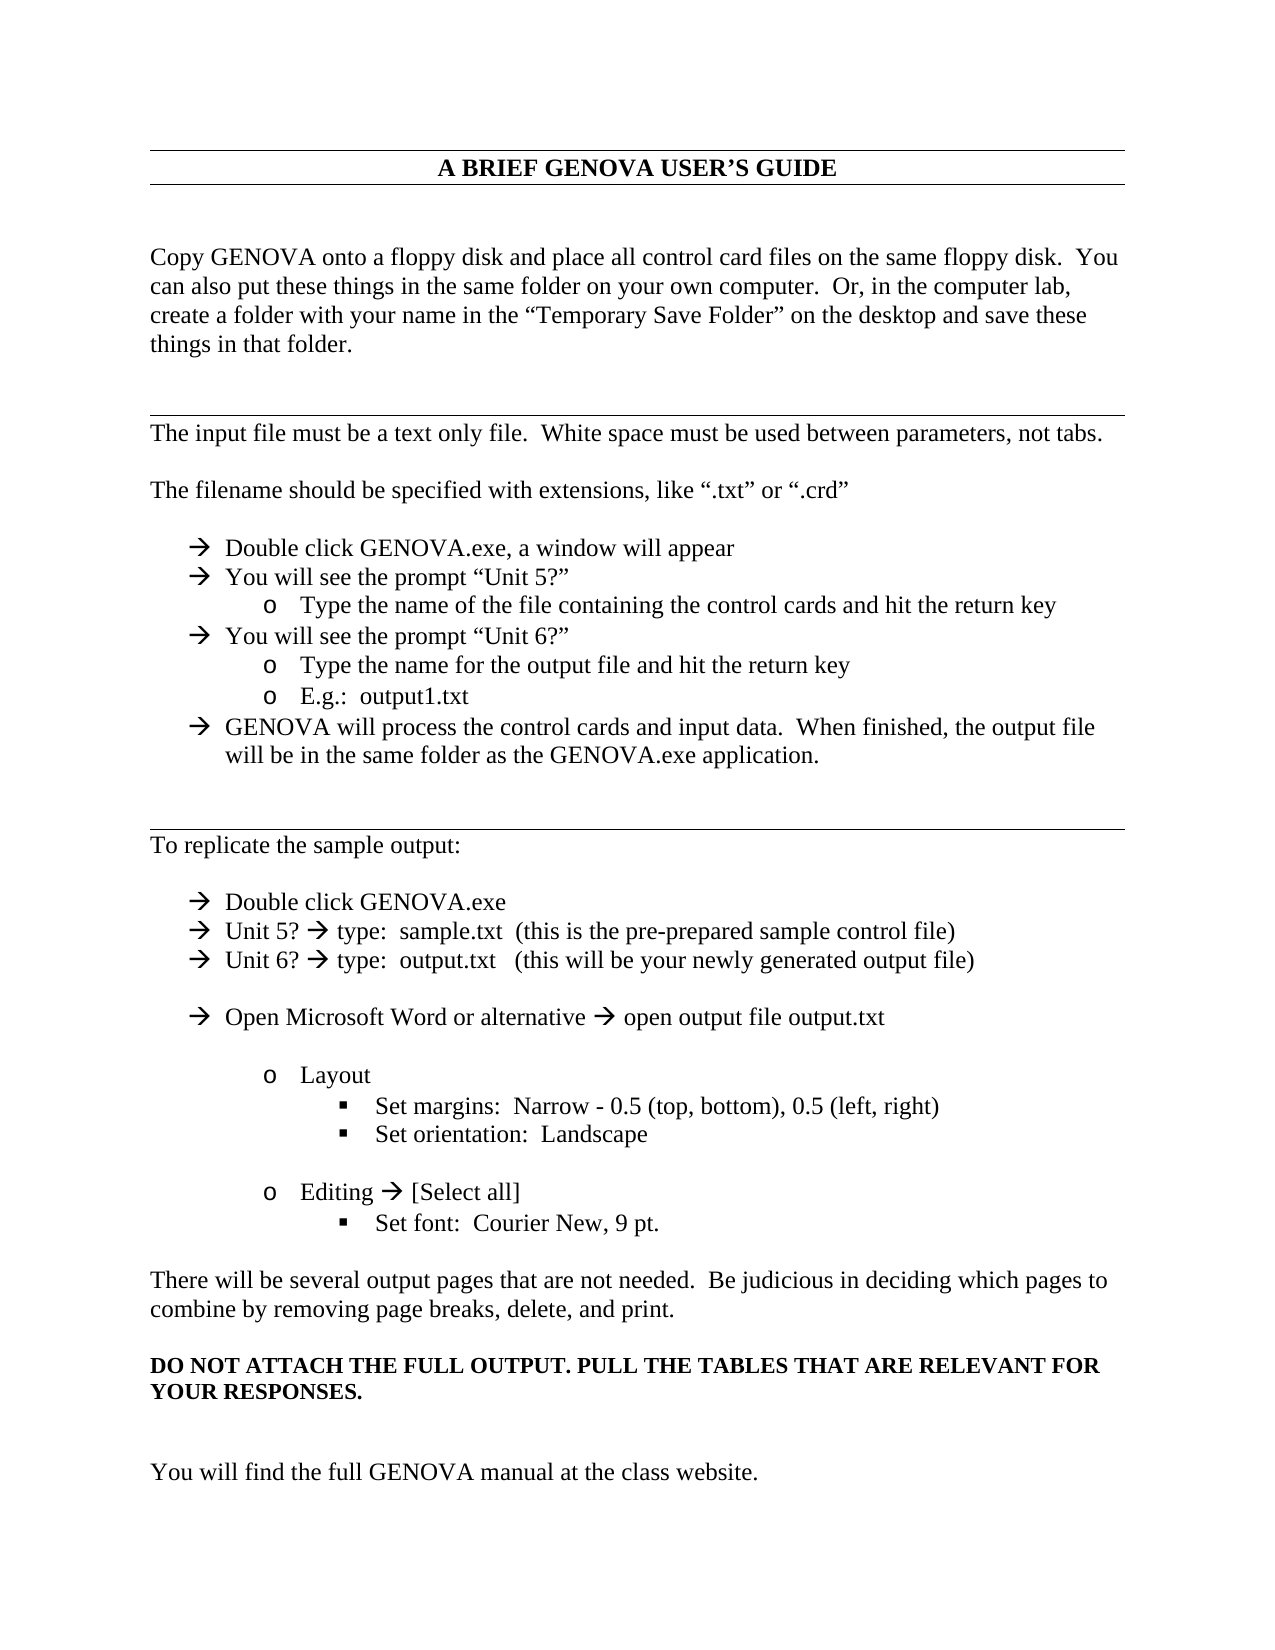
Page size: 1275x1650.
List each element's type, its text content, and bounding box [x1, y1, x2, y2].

list Open Microsoft Word or alternative open output file output.txt [187, 1002, 1125, 1031]
text The filename should be specified with extensions, like “.txt” or “.crd” [150, 476, 1125, 504]
subtitle A BRIEF GENOVA USER’S GUIDE [150, 151, 1125, 184]
text To replicate the sample output: [150, 830, 1125, 859]
text You will find the full GENOVA manual at the class website. [150, 1457, 1125, 1486]
list Double click GENOVA.exe, a window will appear [187, 533, 1125, 562]
list Unit 5? type: sample.txt (this is the pre-prepared sample control file) [187, 916, 1125, 945]
text Copy GENOVA onto a floppy disk and place all control card files on the same floppy disk. You can also put these things in the same folder on your own computer. Or, in the computer lab, create a folder with your name in the “Temporary Save Folder” on the desktop and save these things in that folder. [150, 242, 1125, 357]
list Unit 6? type: output.txt (this will be your newly generated output file) [187, 945, 1125, 974]
list Set margins: Narrow - 0.5 (top, bottom), 0.5 (left, right) [337, 1091, 1125, 1119]
list Set font: Courier New, 9 pt. [337, 1208, 1125, 1237]
list E.g.: output1.txt [262, 681, 1125, 712]
list Editing [Select all] [262, 1177, 1125, 1208]
text The input file must be a text only file. White space must be used between parameters, not tabs. [150, 416, 1125, 447]
list Layout [262, 1060, 1125, 1091]
list Set orientation: Landscape [337, 1119, 1125, 1148]
list GENOVA will process the control cards and input data. When finished, the output file will be in the same folder as the GENOVA.exe application. [187, 712, 1125, 769]
text There will be several output pages that are not needed. Be judicious in deciding which pages to combine by removing page breaks, delete, and print. [150, 1265, 1125, 1323]
list You will see the prompt “Unit 5?” [187, 562, 1125, 591]
list You will see the prompt “Unit 6?” [187, 621, 1125, 650]
list Type the name of the file containing the control cards and hit the return key [262, 591, 1125, 621]
list Double click GENOVA.exe [187, 887, 1125, 916]
text DO NOT ATTACH THE FULL OUTPUT. PULL THE TABLES THAT ARE RELEVANT FOR YOUR RESPONSES. [150, 1352, 1125, 1404]
list Type the name for the output file and hit the return key [262, 650, 1125, 681]
